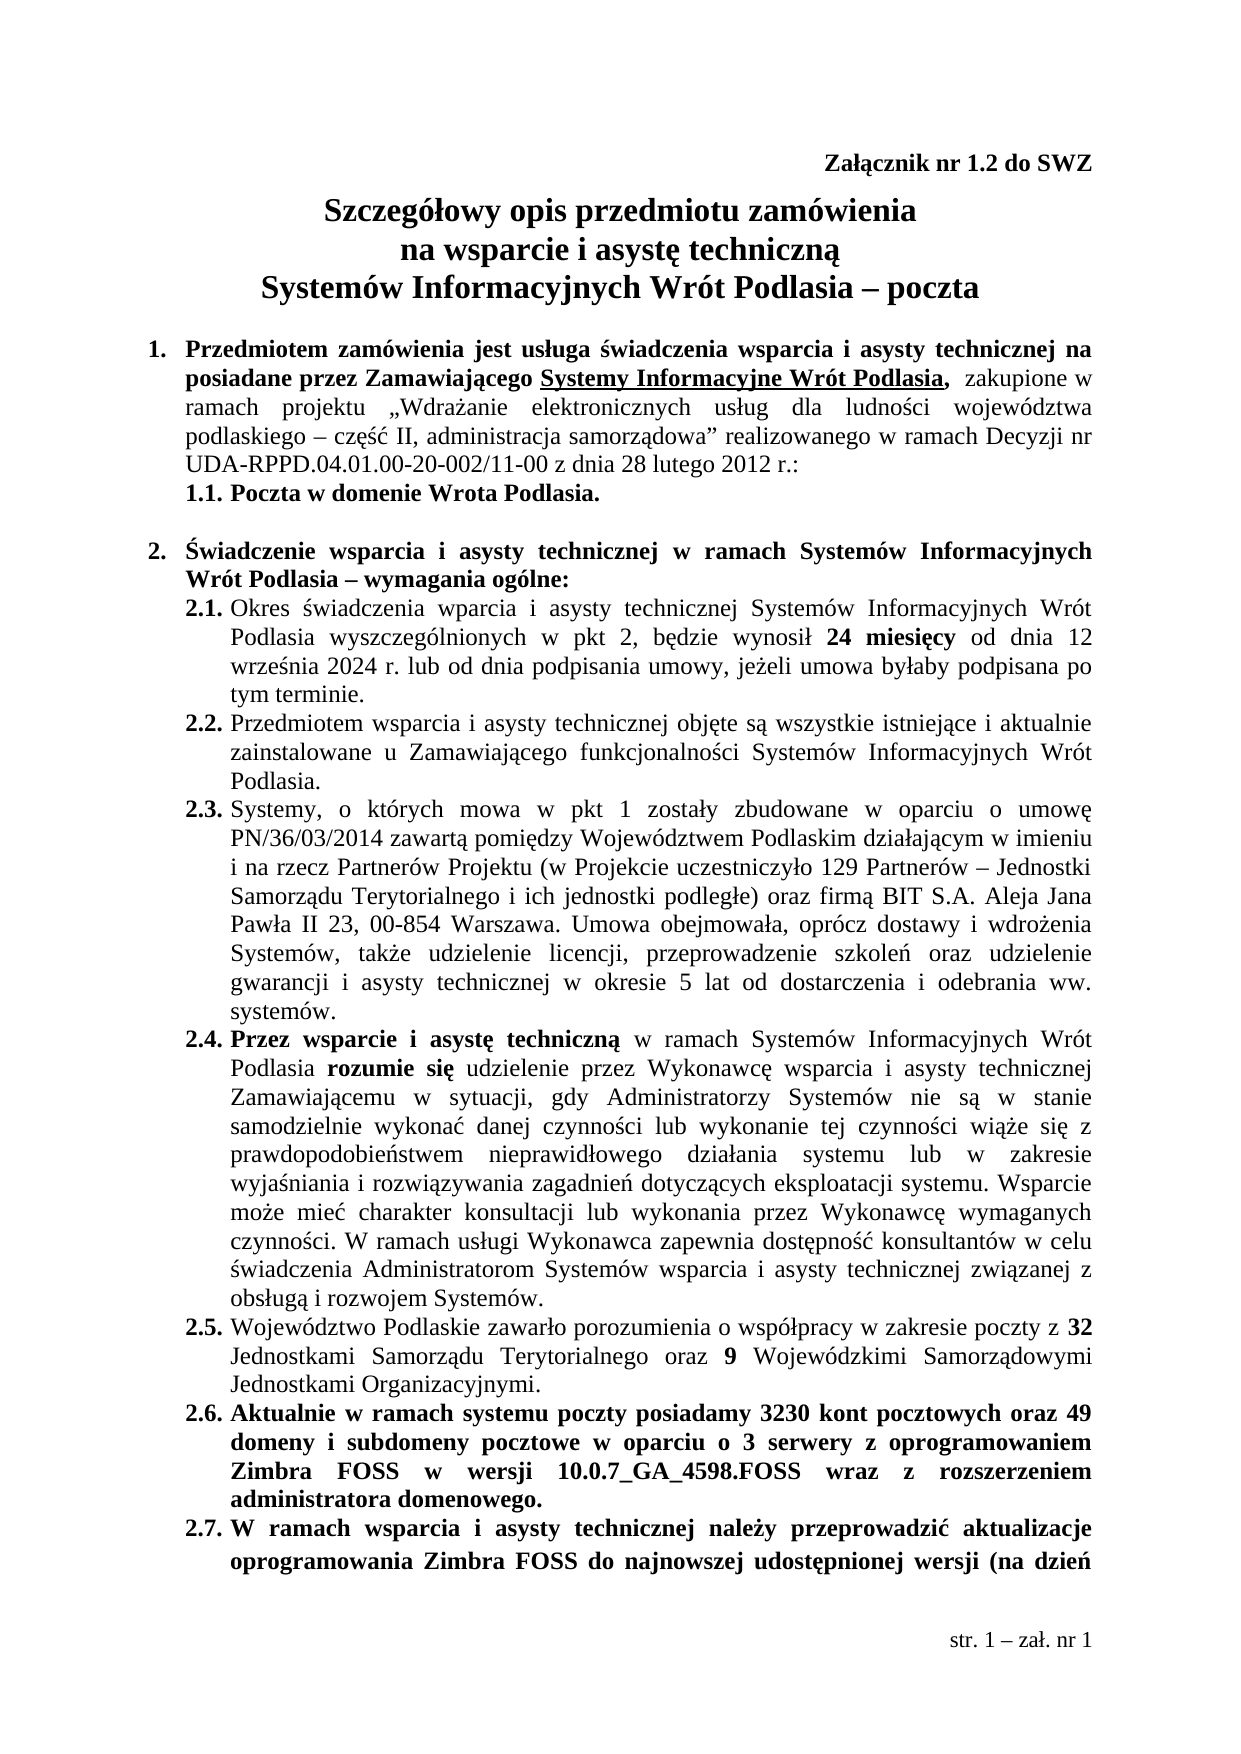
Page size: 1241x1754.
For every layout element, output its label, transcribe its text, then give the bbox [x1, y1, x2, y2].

list Województwo Podlaskie zawarło porozumienia o współpracy w zakresie poczty z 32 Jednostkami Samorządu Terytorialnego oraz 9 Wojewódzkimi Samorządowymi Jednostkami Organizacyjnymi. [185, 1312, 1093, 1398]
list Okres świadczenia wparcia i asysty technicznej Systemów Informacyjnych Wrót Podlasia wyszczególnionych w pkt 2, będzie wynosił 24 miesięcy od dnia 12 września 2024 r. lub od dnia podpisania umowy, jeżeli umowa byłaby podpisana po tym terminie. [185, 593, 1093, 708]
list Systemy, o których mowa w pkt 1 zostały zbudowane w oparciu o umowę PN/36/03/2014 zawartą pomiędzy Województwem Podlaskim działającym w imieniu i na rzecz Partnerów Projektu (w Projekcie uczestniczyło 129 Partnerów – Jednostki Samorządu Terytorialnego i ich jednostki podległe) oraz firmą BIT S.A. Aleja Jana Pawła II 23, 00-854 Warszawa. Umowa obejmowała, oprócz dostawy i wdrożenia Systemów, także udzielenie licencji, przeprowadzenie szkoleń oraz udzielenie gwarancji i asysty technicznej w okresie 5 lat od dostarczenia i odebrania ww. systemów. [185, 794, 1093, 1024]
text na wsparcie i asystę techniczną [148, 229, 1093, 267]
list Poczta w domenie Wrota Podlasia. [185, 478, 1093, 507]
text Systemów Informacyjnych Wrót Podlasia – poczta [148, 267, 1093, 306]
list Przez wsparcie i asystę techniczną w ramach Systemów Informacyjnych Wrót Podlasia rozumie się udzielenie przez Wykonawcę wsparcia i asysty technicznej Zamawiającemu w sytuacji, gdy Administratorzy Systemów nie są w stanie samodzielnie wykonać danej czynności lub wykonanie tej czynności wiąże się z prawdopodobieństwem nieprawidłowego działania systemu lub w zakresie wyjaśniania i rozwiązywania zagadnień dotyczących eksploatacji systemu. Wsparcie może mieć charakter konsultacji lub wykonania przez Wykonawcę wymaganych czynności. W ramach usługi Wykonawca zapewnia dostępność konsultantów w celu świadczenia Administratorom Systemów wsparcia i asysty technicznej związanej z obsługą i rozwojem Systemów. [185, 1024, 1093, 1312]
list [185, 1513, 1093, 1575]
text Szczegółowy opis przedmiotu zamówienia [148, 191, 1093, 229]
list Świadczenie wsparcia i asysty technicznej w ramach Systemów Informacyjnych Wrót Podlasia – wymagania ogólne: [148, 536, 1093, 593]
list Przedmiotem zamówienia jest usługa świadczenia wsparcia i asysty technicznej na posiadane przez Zamawiającego Systemy Informacyjne Wrót Podlasia, zakupione w ramach projektu „Wdrażanie elektronicznych usług dla ludności województwa podlaskiego – część II, administracja samorządowa” realizowanego w ramach Decyzji nr UDA-RPPD.04.01.00-20-002/11-00 z dnia 28 lutego 2012 r.: [148, 334, 1093, 478]
text Załącznik nr 1.2 do SWZ [148, 148, 1093, 176]
list Aktualnie w ramach systemu poczty posiadamy 3230 kont pocztowych oraz 49 domeny i subdomeny pocztowe w oparciu o 3 serwery z oprogramowaniem Zimbra FOSS w wersji 10.0.7_GA_4598.FOSS wraz z rozszerzeniem administratora domenowego. [185, 1398, 1093, 1513]
list Przedmiotem wsparcia i asysty technicznej objęte są wszystkie istniejące i aktualnie zainstalowane u Zamawiającego funkcjonalności Systemów Informacyjnych Wrót Podlasia. [185, 708, 1093, 794]
